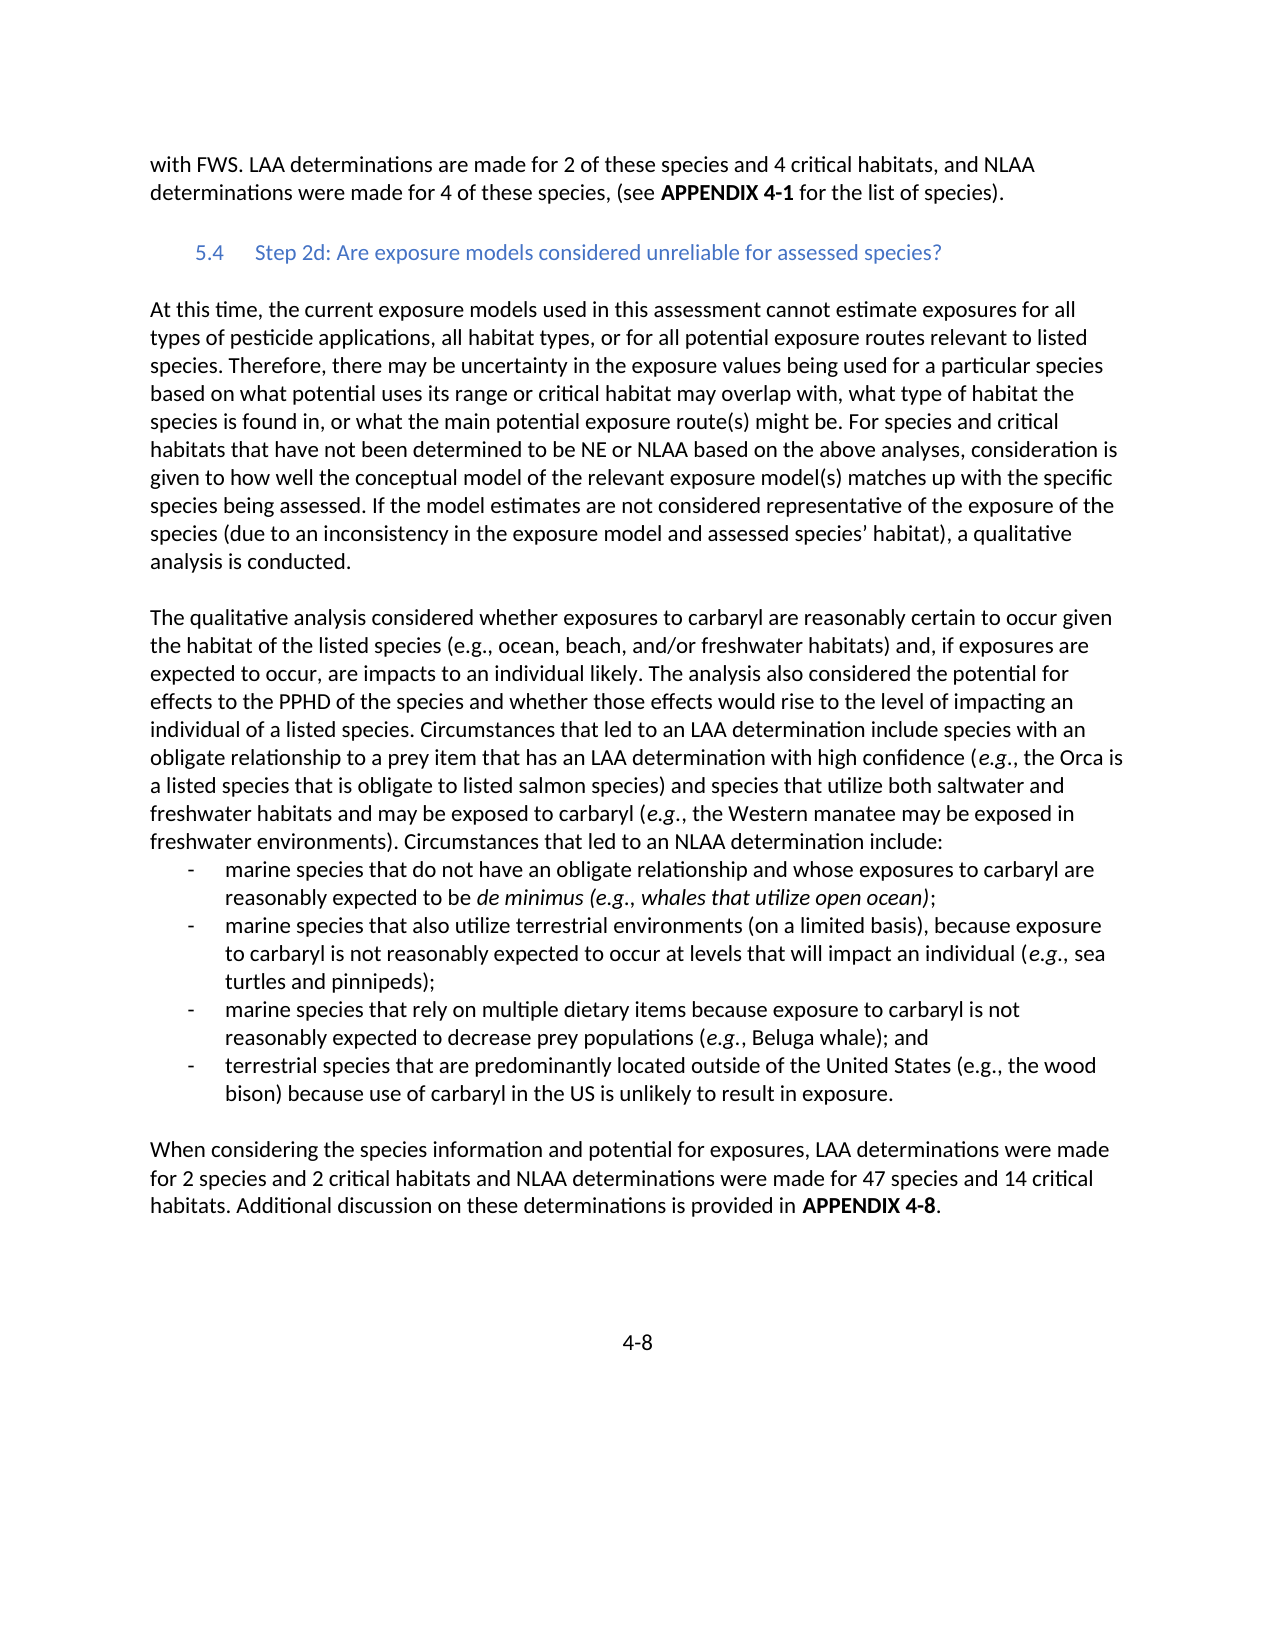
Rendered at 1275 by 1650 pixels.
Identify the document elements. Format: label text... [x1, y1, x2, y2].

list marine species that also utilize terrestrial environments (on a limited basis), because exposure to carbaryl is not reasonably expected to occur at levels that will impact an individual (e.g., sea turtles and pinnipeds); [187, 911, 1125, 996]
list marine species that rely on multiple dietary items because exposure to carbaryl is not reasonably expected to decrease prey populations (e.g., Beluga whale); and [187, 996, 1125, 1052]
text When considering the species information and potential for exposures, LAA determinations were made for 2 species and 2 critical habitats and NLAA determinations were made for 47 species and 14 critical habitats. Additional discussion on these determinations is provided in APPENDIX 4-8. [150, 1136, 1125, 1220]
text The qualitative analysis considered whether exposures to carbaryl are reasonably certain to occur given the habitat of the listed species (e.g., ocean, beach, and/or freshwater habitats) and, if exposures are expected to occur, are impacts to an individual likely. The analysis also considered the potential for effects to the PPHD of the species and whether those effects would rise to the level of impacting an individual of a listed species. Circumstances that led to an LAA determination include species with an obligate relationship to a prey item that has an LAA determination with high confidence (e.g., the Orca is a listed species that is obligate to listed salmon species) and species that utilize both saltwater and freshwater habitats and may be exposed to carbaryl (e.g., the Western manatee may be exposed in freshwater environments). Circumstances that led to an NLAA determination include: [150, 603, 1125, 855]
text At this time, the current exposure models used in this assessment cannot estimate exposures for all types of pesticide applications, all habitat types, or for all potential exposure routes relevant to listed species. Therefore, there may be uncertainty in the exposure values being used for a particular species based on what potential uses its range or critical habitat may overlap with, what type of habitat the species is found in, or what the main potential exposure route(s) might be. For species and critical habitats that have not been determined to be NE or NLAA based on the above analyses, consideration is given to how well the conceptual model of the relevant exposure model(s) matches up with the specific species being assessed. If the model estimates are not considered representative of the exposure of the species (due to an inconsistency in the exposure model and assessed species’ habitat), a qualitative analysis is conducted. [150, 295, 1125, 575]
list marine species that do not have an obligate relationship and whose exposures to carbaryl are reasonably expected to be de minimus (e.g., whales that utilize open ocean); [187, 855, 1125, 911]
list terrestrial species that are predominantly located outside of the United States (e.g., the wood bison) because use of carbaryl in the US is unlikely to result in exposure. [187, 1052, 1125, 1108]
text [150, 150, 1125, 206]
subtitle Step 2d: Are exposure models considered unreliable for assessed species? [195, 238, 1125, 266]
